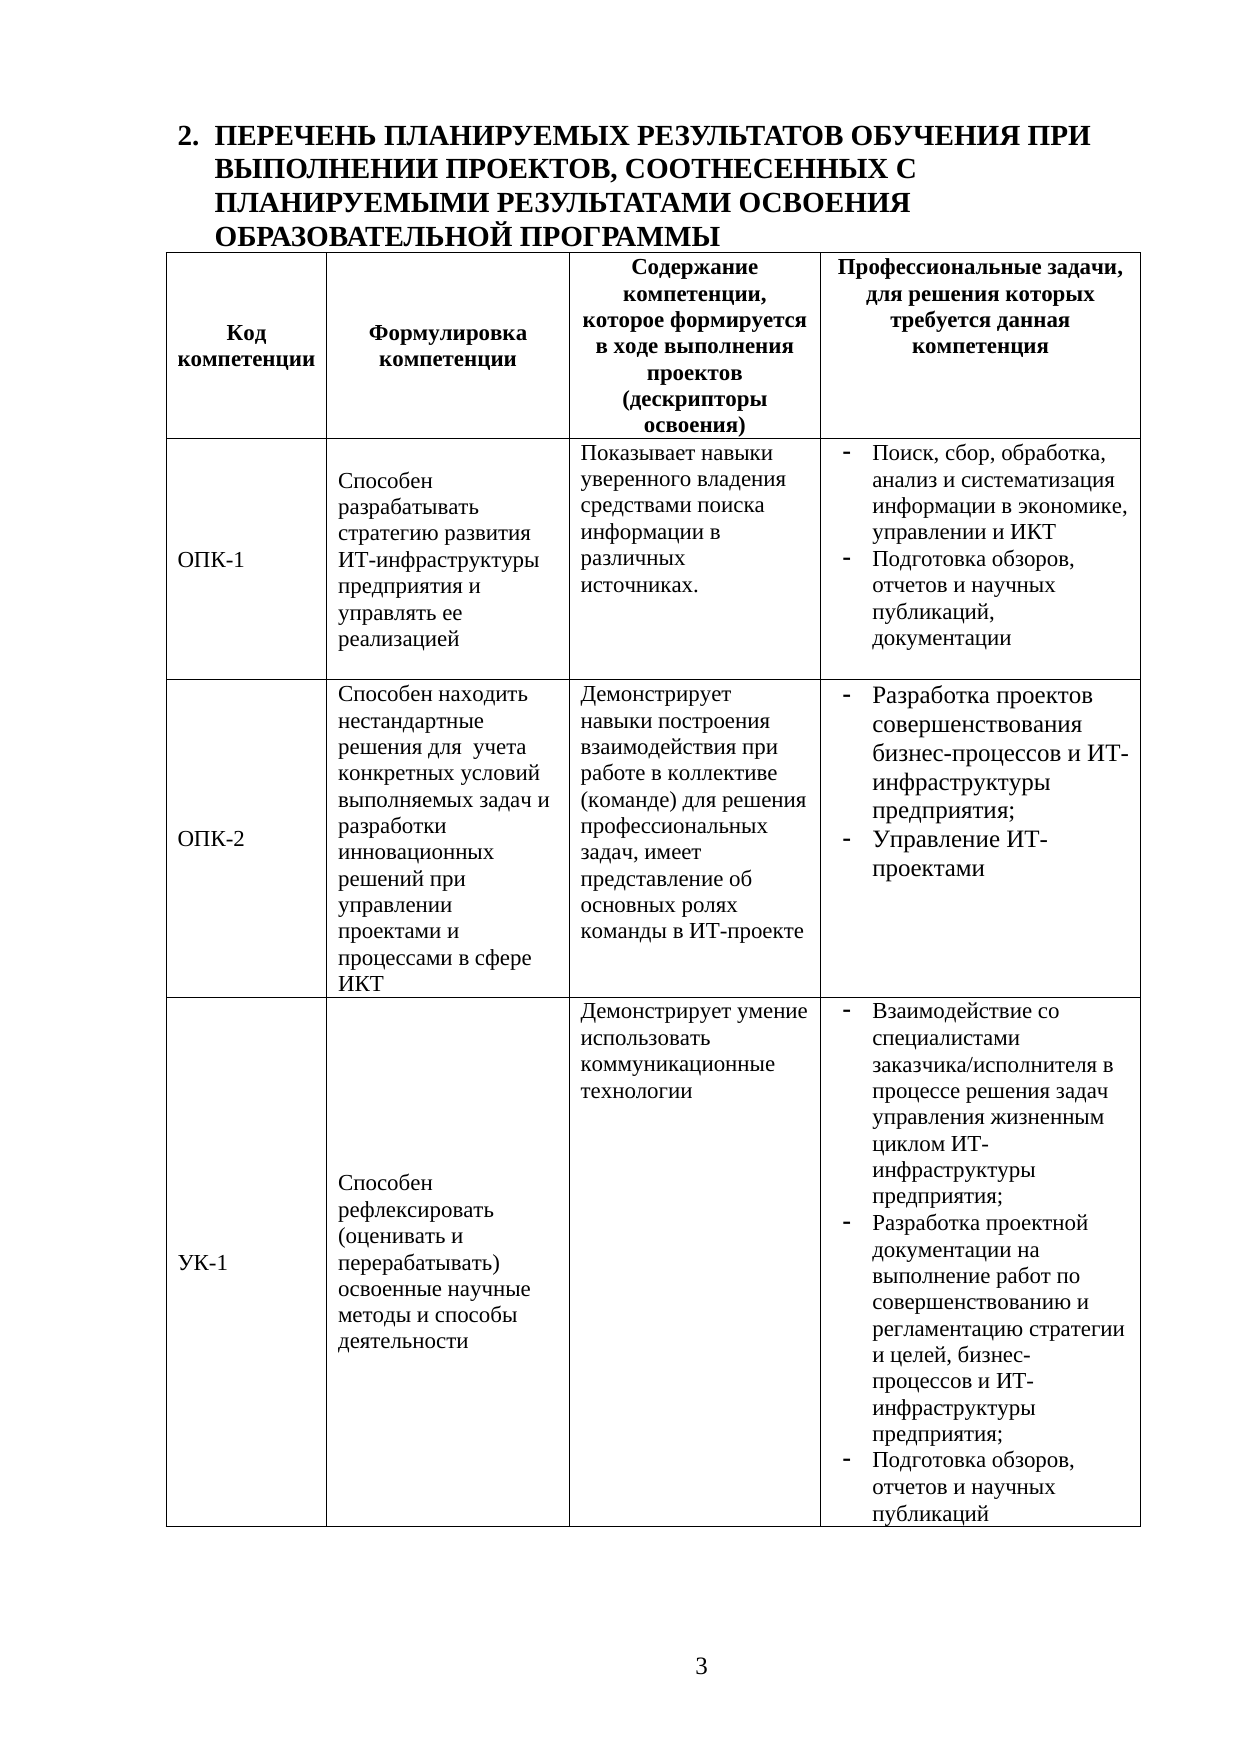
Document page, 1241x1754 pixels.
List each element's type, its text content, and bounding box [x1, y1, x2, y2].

subtitle ПЕРЕЧЕНЬ ПЛАНИРУЕМЫХ РЕЗУЛЬТАТОВ ОБУЧЕНИЯ ПРИ ВЫПОЛНЕНИИ ПРОЕКТОВ, СООТНЕСЕННЫХ С ПЛАНИРУЕМЫМИ РЕЗУЛЬТАТАМИ ОСВОЕНИЯ ОБРАЗОВАТЕЛЬНОЙ ПРОГРАММЫ [177, 118, 1152, 252]
table_cell Демонстрирует умение использовать коммуникационные технологии [570, 998, 820, 1526]
table_cell Способен рефлексировать (оценивать и перерабатывать) освоенные научные методы и способы деятельности [327, 998, 569, 1526]
table_cell Взаимодействие со специалистами заказчика/исполнителя в процессе решения задач управления жизненным циклом ИТ-инфраструктуры предприятия; Разработка проектной документации на выполнение работ по совершенствованию и регламентацию стратегии и целей, бизнес-процессов и ИТ-инфраструктуры предприятия; Подготовка обзоров, отчетов и научных публикаций [821, 998, 1140, 1526]
table_cell Способен находить нестандартные решения для учета конкретных условий выполняемых задач и разработки инновационных решений при управлении проектами и процессами в сфере ИКТ [327, 680, 569, 997]
table_header Код компетенции [167, 253, 326, 438]
table_cell Демонстрирует навыки построения взаимодействия при работе в коллективе (команде) для решения профессиональных задач, имеет представление об основных ролях команды в ИТ-проекте [570, 680, 820, 997]
table_header Содержание компетенции, которое формируется в ходе выполнения проектов (дескрипторы освоения) [570, 253, 820, 438]
table_cell Поиск, сбор, обработка, анализ и систематизация информации в экономике, управлении и ИКТ Подготовка обзоров, отчетов и научных публикаций, документации [821, 439, 1140, 679]
table_cell ОПК-2 [167, 680, 326, 997]
table_cell Разработка проектов совершенствования бизнес-процессов и ИТ-инфраструктуры предприятия; Управление ИТ-проектами [821, 680, 1140, 997]
table_cell Показывает навыки уверенного владения средствами поиска информации в различных источниках. [570, 439, 820, 679]
table_cell Способен разрабатывать стратегию развития ИТ-инфраструктуры предприятия и управлять ее реализацией [327, 439, 569, 679]
table_cell УК-1 [167, 998, 326, 1526]
table_header Формулировка компетенции [327, 253, 569, 438]
table_cell ОПК-1 [167, 439, 326, 679]
table_header Профессиональные задачи, для решения которых требуется данная компетенция [821, 253, 1140, 438]
